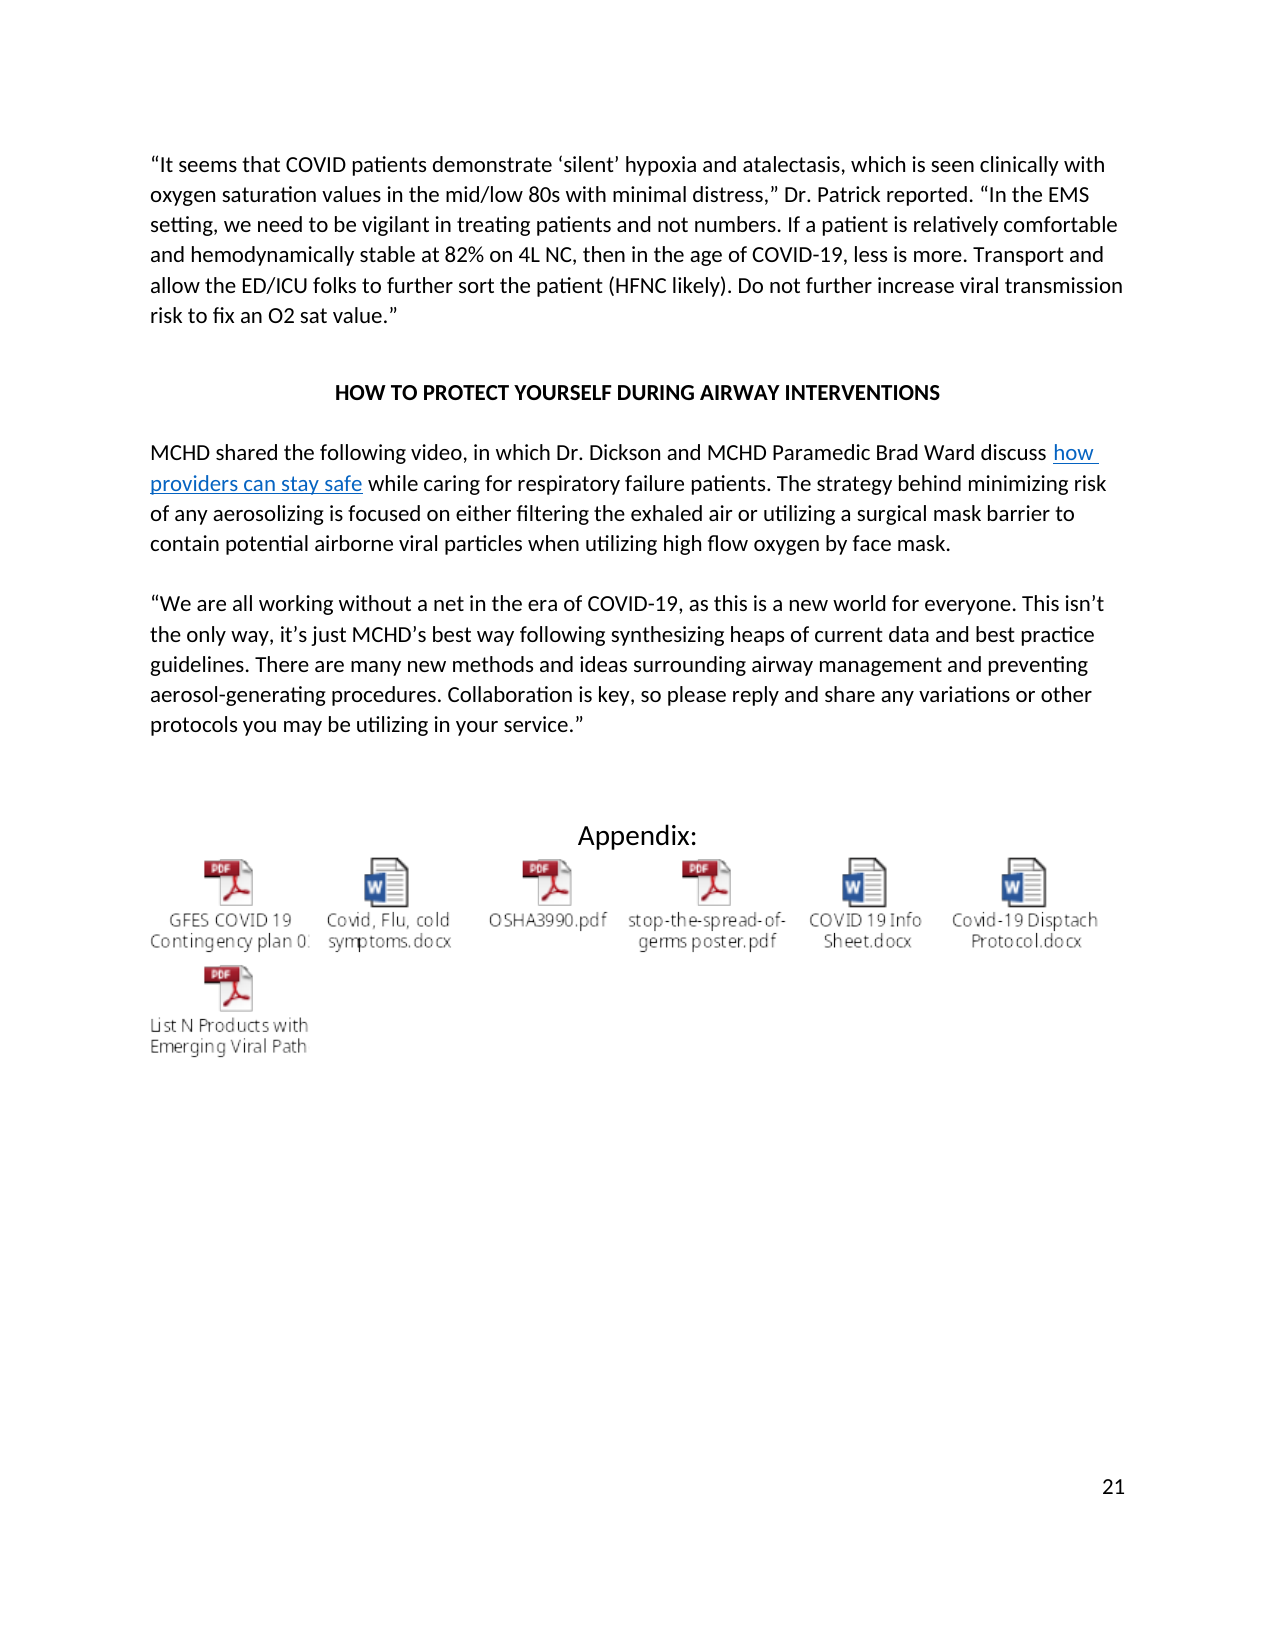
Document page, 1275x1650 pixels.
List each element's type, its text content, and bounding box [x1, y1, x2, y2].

text “We are all working without a net in the era of COVID-19, as this is a new world for everyone. This isn’t the only way, it’s just MCHD’s best way following synthesizing heaps of current data and best practice guidelines. There are many new methods and ideas surrounding airway management and preventing aerosol-generating procedures. Collaboration is key, so please reply and share any variations or other protocols you may be utilizing in your service.” [150, 559, 1125, 738]
text “It seems that COVID patients demonstrate ‘silent’ hypoxia and atalectasis, which is seen clinically with oxygen saturation values in the mid/low 80s with minimal distress,” Dr. Patrick reported. “In the EMS setting, we need to be vigilant in treating patients and not numbers. If a patient is relatively comfortable and hemodynamically stable at 82% on 4L NC, then in the age of COVID-19, less is more. Transport and allow the ED/ICU folks to further sort the patient (HFNC likely). Do not further increase viral transmission risk to fix an O2 sat value.” [150, 150, 1125, 329]
text HOW TO PROTECT YOURSELF DURING AIRWAY INTERVENTIONS [150, 378, 1125, 406]
text MCHD shared the following video, in which Dr. Dickson and MCHD Paramedic Brad Ward discuss how providers can stay safe while caring for respiratory failure patients. The strategy behind minimizing risk of any aerosolizing is focused on either filtering the exhaled air or utilizing a surgical mask barrier to contain potential airborne viral particles when utilizing high flow oxygen by face mask. [150, 438, 1125, 557]
text Appendix: [150, 817, 1125, 853]
